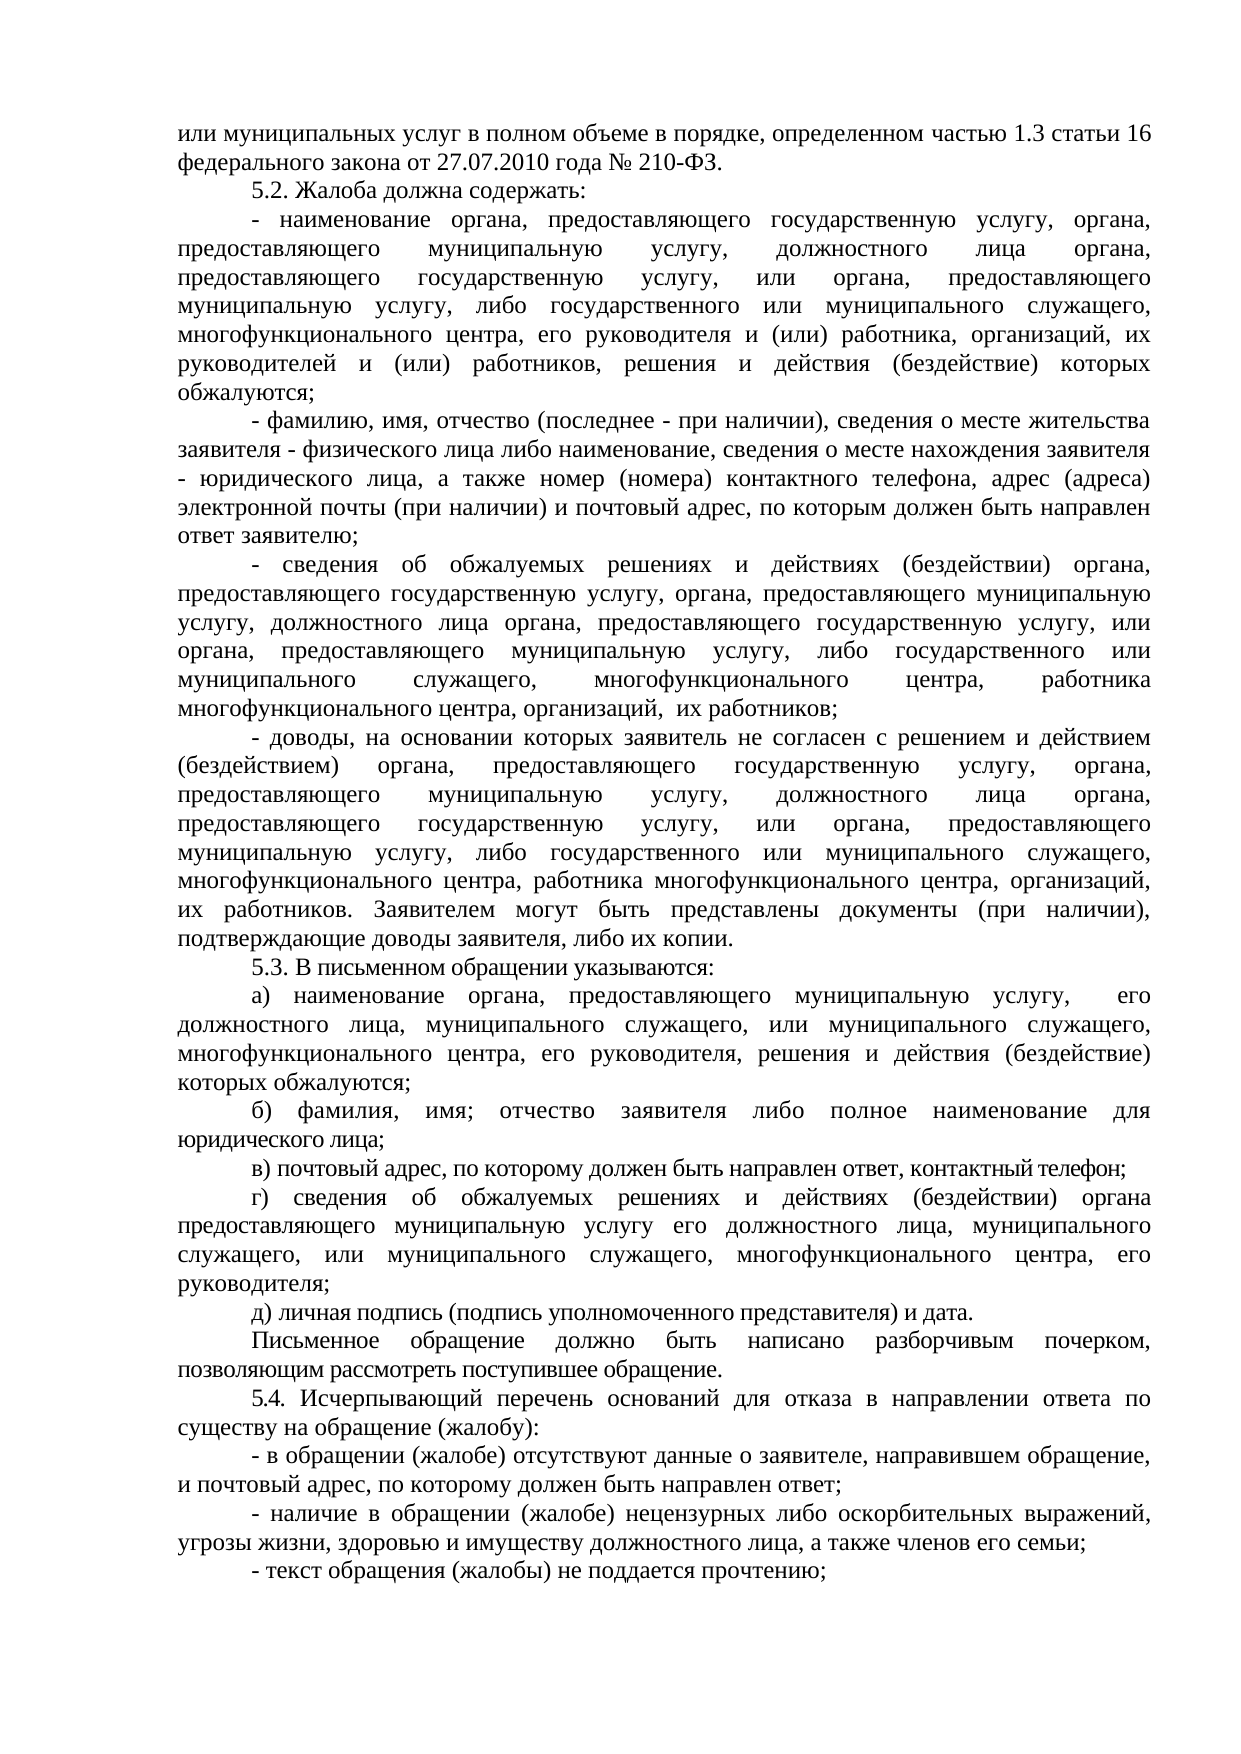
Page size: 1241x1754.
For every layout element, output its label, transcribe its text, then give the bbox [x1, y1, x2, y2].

text Письменное обращение должно быть написано разборчивым почерком, позволяющим рассмотреть поступившее обращение. [177, 1326, 1152, 1383]
text - сведения об обжалуемых решениях и действиях (бездействии) органа, предоставляющего государственную услугу, органа, предоставляющего муниципальную услугу, должностного лица органа, предоставляющего государственную услугу, или органа, предоставляющего муниципальную услугу, либо государственного или муниципального служащего, многофункционального центра, работника многофункционального центра, организаций, их работников; [177, 549, 1152, 722]
text - наличие в обращении (жалобе) нецензурных либо оскорбительных выражений, угрозы жизни, здоровью и имуществу должностного лица, а также членов его семьи; [177, 1498, 1152, 1556]
text - текст обращения (жалобы) не поддается прочтению; [177, 1556, 1152, 1584]
text - фамилию, имя, отчество (последнее - при наличии), сведения о месте жительства заявителя - физического лица либо наименование, сведения о месте нахождения заявителя - юридического лица, а также номер (номера) контактного телефона, адрес (адреса) электронной почты (при наличии) и почтовый адрес, по которым должен быть направлен ответ заявителю; [177, 406, 1152, 549]
text 5.4. Исчерпывающий перечень оснований для отказа в направлении ответа по существу на обращение (жалобу): [177, 1383, 1152, 1441]
text - наименование органа, предоставляющего государственную услугу, органа, предоставляющего муниципальную услугу, должностного лица органа, предоставляющего государственную услугу, или органа, предоставляющего муниципальную услугу, либо государственного или муниципального служащего, многофункционального центра, его руководителя и (или) работника, организаций, их руководителей и (или) работников, решения и действия (бездействие) которых обжалуются; [177, 204, 1152, 406]
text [177, 118, 1152, 176]
text а) наименование органа, предоставляющего муниципальную услугу, его должностного лица, муниципального служащего, или муниципального служащего, многофункционального центра, его руководителя, решения и действия (бездействие) которых обжалуются; [177, 981, 1152, 1096]
text 5.2. Жалоба должна содержать: [177, 176, 1152, 204]
text - доводы, на основании которых заявитель не согласен с решением и действием (бездействием) органа, предоставляющего государственную услугу, органа, предоставляющего муниципальную услугу, должностного лица органа, предоставляющего государственную услугу, или органа, предоставляющего муниципальную услугу, либо государственного или муниципального служащего, многофункционального центра, работника многофункционального центра, организаций, их работников. Заявителем могут быть представлены документы (при наличии), подтверждающие доводы заявителя, либо их копии. [177, 722, 1152, 952]
text б) фамилия, имя; отчество заявителя либо полное наименование для юридического лица; [177, 1096, 1152, 1153]
text г) сведения об обжалуемых решениях и действиях (бездействии) органа предоставляющего муниципальную услугу его должностного лица, муниципального служащего, или муниципального служащего, многофункционального центра, его руководителя; [177, 1182, 1152, 1297]
text в) почтовый адрес, по которому должен быть направлен ответ, контактный телефон; [177, 1153, 1152, 1182]
text 5.3. В письменном обращении указываются: [177, 952, 1152, 981]
text д) личная подпись (подпись уполномоченного представителя) и дата. [177, 1297, 1152, 1326]
text - в обращении (жалобе) отсутствуют данные о заявителе, направившем обращение, и почтовый адрес, по которому должен быть направлен ответ; [177, 1441, 1152, 1498]
